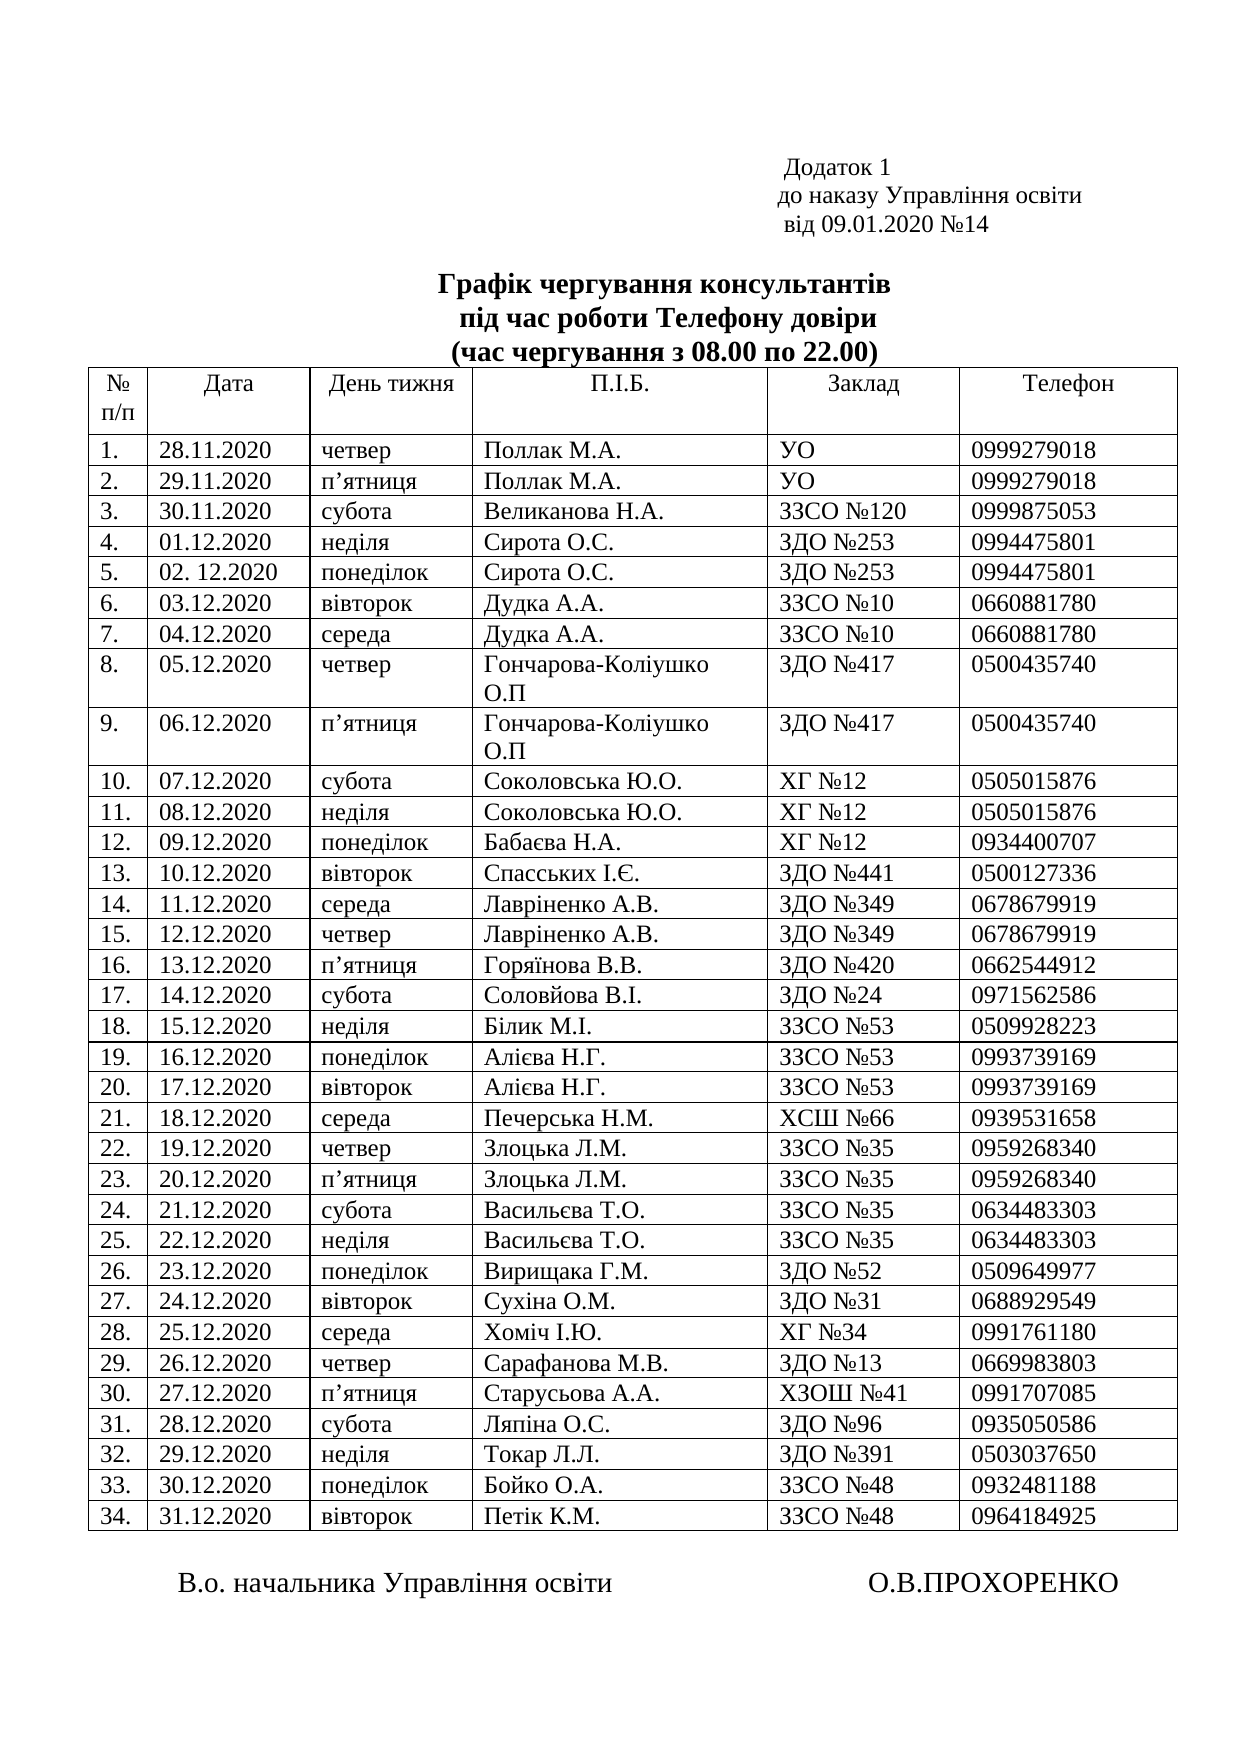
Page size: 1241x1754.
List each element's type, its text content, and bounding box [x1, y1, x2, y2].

table_cell ХСШ №66 [768, 1103, 959, 1132]
table_header Дата [148, 368, 309, 434]
table_cell вівторок [311, 1501, 472, 1530]
table_cell Великанова Н.А. [473, 496, 767, 526]
table_cell Сирота О.С. [473, 527, 767, 556]
table_cell 05.12.2020 [148, 649, 309, 707]
table_cell субота [311, 496, 472, 526]
table_header День тижня [311, 368, 472, 434]
table_cell Соловйова В.І. [473, 980, 767, 1010]
table_cell 17.12.2020 [148, 1072, 309, 1102]
table_cell [89, 1501, 147, 1530]
table_cell [89, 1225, 147, 1255]
table_cell 0509649977 [960, 1256, 1177, 1285]
table_cell Васильєва Т.О. [473, 1225, 767, 1255]
table_cell ЗЗСО №120 [768, 496, 959, 526]
table_cell 31.12.2020 [148, 1501, 309, 1530]
table_cell Дудка А.А. [473, 619, 767, 648]
table_cell 0959268340 [960, 1133, 1177, 1163]
table_cell Поллак М.А. [473, 435, 767, 465]
table_cell [89, 1011, 147, 1041]
table_cell Сирота О.С. [473, 557, 767, 587]
table_cell 04.12.2020 [148, 619, 309, 648]
table_cell 15.12.2020 [148, 1011, 309, 1041]
table_cell Дудка А.А. [473, 588, 767, 618]
table_cell 23.12.2020 [148, 1256, 309, 1285]
table_cell 13.12.2020 [148, 950, 309, 979]
table_cell [89, 889, 147, 918]
table_cell четвер [311, 919, 472, 949]
table_cell 0999279018 [960, 466, 1177, 495]
table_cell 0509928223 [960, 1011, 1177, 1041]
table_cell УО [768, 466, 959, 495]
table_cell [89, 708, 147, 765]
table_cell середа [311, 1103, 472, 1132]
table_cell 0935050586 [960, 1409, 1177, 1438]
table_cell понеділок [311, 1470, 472, 1500]
table_cell 20.12.2020 [148, 1164, 309, 1194]
table_cell [89, 1349, 147, 1377]
table_cell п’ятниця [311, 1378, 472, 1408]
table_cell [89, 1378, 147, 1408]
table_cell 28.12.2020 [148, 1409, 309, 1438]
table_cell середа [311, 1317, 472, 1347]
table_cell неділя [311, 797, 472, 826]
table_cell 10.12.2020 [148, 858, 309, 888]
text до наказу Управління освіти [177, 180, 1152, 209]
table_cell 0505015876 [960, 797, 1177, 826]
table_cell 0500127336 [960, 858, 1177, 888]
table_cell ЗДО №96 [768, 1409, 959, 1438]
text Додаток 1 [177, 152, 1152, 180]
text від 09.01.2020 №14 [177, 209, 1152, 238]
table_cell 0934400707 [960, 827, 1177, 857]
table_cell ЗЗСО №53 [768, 1043, 959, 1071]
table_cell вівторок [311, 1072, 472, 1102]
table_cell 12.12.2020 [148, 919, 309, 949]
table_cell Токар Л.Л. [473, 1439, 767, 1469]
table_cell четвер [311, 1349, 472, 1377]
table_cell п’ятниця [311, 708, 472, 765]
table_cell ХГ №12 [768, 766, 959, 796]
table_cell ЗЗСО №53 [768, 1011, 959, 1041]
table_cell Злоцька Л.М. [473, 1164, 767, 1194]
text під час роботи Телефону довіри [177, 300, 1152, 334]
table_cell субота [311, 980, 472, 1010]
table_header Заклад [768, 368, 959, 434]
table_cell ЗДО №13 [768, 1349, 959, 1377]
table_cell [89, 1286, 147, 1316]
table_cell ЗЗСО №53 [768, 1072, 959, 1102]
table_cell 0994475801 [960, 557, 1177, 587]
table_cell [89, 827, 147, 857]
table_cell 0993739169 [960, 1043, 1177, 1071]
table_cell 0991707085 [960, 1378, 1177, 1408]
table_cell 21.12.2020 [148, 1195, 309, 1224]
table_cell Сухіна О.М. [473, 1286, 767, 1316]
table_cell Васильєва Т.О. [473, 1195, 767, 1224]
table_cell [89, 527, 147, 556]
table_cell Печерська Н.М. [473, 1103, 767, 1132]
table_cell ХЗОШ №41 [768, 1378, 959, 1408]
table_cell Бабаєва Н.А. [473, 827, 767, 857]
table_cell Алієва Н.Г. [473, 1072, 767, 1102]
table_cell Бойко О.А. [473, 1470, 767, 1500]
table_cell 0500435740 [960, 708, 1177, 765]
table_cell субота [311, 766, 472, 796]
table_cell ЗДО №31 [768, 1286, 959, 1316]
table_cell 0660881780 [960, 588, 1177, 618]
table_cell 30.11.2020 [148, 496, 309, 526]
table_cell [89, 1317, 147, 1347]
table_cell неділя [311, 527, 472, 556]
table_cell Старусьова А.А. [473, 1378, 767, 1408]
table_cell [89, 466, 147, 495]
table_cell [89, 1043, 147, 1071]
text В.о. начальника Управління освіти О.В.ПРОХОРЕНКО [177, 1565, 1152, 1598]
table_cell Вирищака Г.М. [473, 1256, 767, 1285]
table_cell [89, 1103, 147, 1132]
table_cell 09.12.2020 [148, 827, 309, 857]
table_cell 22.12.2020 [148, 1225, 309, 1255]
table_cell Поллак М.А. [473, 466, 767, 495]
table_cell 28.11.2020 [148, 435, 309, 465]
table_cell [89, 766, 147, 796]
table_cell понеділок [311, 1256, 472, 1285]
table_cell 0999875053 [960, 496, 1177, 526]
table_header № п/п [89, 368, 147, 434]
table_cell ЗДО №253 [768, 527, 959, 556]
table_cell Соколовська Ю.О. [473, 797, 767, 826]
table_cell ЗЗСО №10 [768, 588, 959, 618]
table_cell 25.12.2020 [148, 1317, 309, 1347]
table_cell 0993739169 [960, 1072, 1177, 1102]
table_cell четвер [311, 435, 472, 465]
table_cell 0505015876 [960, 766, 1177, 796]
table_cell ЗЗСО №35 [768, 1164, 959, 1194]
table_cell 0503037650 [960, 1439, 1177, 1469]
table_header Телефон [960, 368, 1177, 434]
table_cell ЗДО №391 [768, 1439, 959, 1469]
table_cell [89, 588, 147, 618]
table_cell ЗЗСО №48 [768, 1470, 959, 1500]
table_cell неділя [311, 1225, 472, 1255]
table_cell ХГ №12 [768, 797, 959, 826]
table_cell неділя [311, 1011, 472, 1041]
table_cell 0662544912 [960, 950, 1177, 979]
table_cell [89, 435, 147, 465]
table_cell [89, 1439, 147, 1469]
table_cell Хоміч І.Ю. [473, 1317, 767, 1347]
table_cell [89, 1133, 147, 1163]
table_cell 0991761180 [960, 1317, 1177, 1347]
table_cell 0964184925 [960, 1501, 1177, 1530]
table_cell 30.12.2020 [148, 1470, 309, 1500]
table_cell 0634483303 [960, 1225, 1177, 1255]
table_cell Гончарова-Коліушко О.П [473, 708, 767, 765]
table_cell 0994475801 [960, 527, 1177, 556]
table_cell [89, 919, 147, 949]
table_cell 0939531658 [960, 1103, 1177, 1132]
table_cell середа [311, 889, 472, 918]
table_cell вівторок [311, 588, 472, 618]
table_cell 16.12.2020 [148, 1043, 309, 1071]
table_cell п’ятниця [311, 466, 472, 495]
table_cell [89, 649, 147, 707]
table_cell ЗЗСО №10 [768, 619, 959, 648]
table_cell 02. 12.2020 [148, 557, 309, 587]
table_cell Сарафанова М.В. [473, 1349, 767, 1377]
table_cell [89, 496, 147, 526]
table_cell 24.12.2020 [148, 1286, 309, 1316]
table_cell [89, 1409, 147, 1438]
table_cell [89, 1164, 147, 1194]
table_cell 19.12.2020 [148, 1133, 309, 1163]
table_cell 14.12.2020 [148, 980, 309, 1010]
table_cell 11.12.2020 [148, 889, 309, 918]
table_cell 0688929549 [960, 1286, 1177, 1316]
table_cell Ляпіна О.С. [473, 1409, 767, 1438]
table_cell середа [311, 619, 472, 648]
table_cell ЗЗСО №35 [768, 1195, 959, 1224]
table_cell Гончарова-Коліушко О.П [473, 649, 767, 707]
table_cell ЗДО №420 [768, 950, 959, 979]
table_cell 01.12.2020 [148, 527, 309, 556]
table_cell 0971562586 [960, 980, 1177, 1010]
table_cell 29.11.2020 [148, 466, 309, 495]
table_cell Білик М.І. [473, 1011, 767, 1041]
table_cell Соколовська Ю.О. [473, 766, 767, 796]
table_cell [89, 980, 147, 1010]
table_cell 0669983803 [960, 1349, 1177, 1377]
table_cell Спасських І.Є. [473, 858, 767, 888]
table_cell 0634483303 [960, 1195, 1177, 1224]
table_cell четвер [311, 1133, 472, 1163]
table_cell [89, 1470, 147, 1500]
table_cell ЗЗСО №35 [768, 1133, 959, 1163]
table_cell Петік К.М. [473, 1501, 767, 1530]
table_cell субота [311, 1195, 472, 1224]
table_cell понеділок [311, 827, 472, 857]
table_cell [89, 619, 147, 648]
table_cell [89, 1072, 147, 1102]
table_cell неділя [311, 1439, 472, 1469]
table_cell 29.12.2020 [148, 1439, 309, 1469]
table_cell 08.12.2020 [148, 797, 309, 826]
table_cell [89, 1256, 147, 1285]
table_cell 03.12.2020 [148, 588, 309, 618]
table_cell ЗДО №349 [768, 889, 959, 918]
table_cell 0959268340 [960, 1164, 1177, 1194]
table_cell 26.12.2020 [148, 1349, 309, 1377]
table_cell ЗДО №253 [768, 557, 959, 587]
table_cell 07.12.2020 [148, 766, 309, 796]
table_cell ЗДО №441 [768, 858, 959, 888]
text Графік чергування консультантів [177, 267, 1152, 300]
table_cell 0999279018 [960, 435, 1177, 465]
table_cell вівторок [311, 1286, 472, 1316]
table_cell ЗЗСО №35 [768, 1225, 959, 1255]
table_header П.І.Б. [473, 368, 767, 434]
table_cell 18.12.2020 [148, 1103, 309, 1132]
table_cell 27.12.2020 [148, 1378, 309, 1408]
table_cell [89, 797, 147, 826]
table_cell [89, 950, 147, 979]
table_cell ЗДО №52 [768, 1256, 959, 1285]
table_cell ХГ №12 [768, 827, 959, 857]
table_cell Злоцька Л.М. [473, 1133, 767, 1163]
table_cell 0678679919 [960, 889, 1177, 918]
table_cell Лавріненко А.В. [473, 889, 767, 918]
table_cell понеділок [311, 557, 472, 587]
table_cell 0678679919 [960, 919, 1177, 949]
table_cell четвер [311, 649, 472, 707]
text (час чергування з 08.00 по 22.00) [177, 334, 1152, 367]
table_cell [89, 557, 147, 587]
table_cell ЗДО №24 [768, 980, 959, 1010]
table_cell ЗДО №417 [768, 708, 959, 765]
table_cell 06.12.2020 [148, 708, 309, 765]
table_cell 0500435740 [960, 649, 1177, 707]
table_cell ЗЗСО №48 [768, 1501, 959, 1530]
table_cell субота [311, 1409, 472, 1438]
table_cell понеділок [311, 1043, 472, 1071]
table_cell УО [768, 435, 959, 465]
table_cell Алієва Н.Г. [473, 1043, 767, 1071]
table_cell [89, 858, 147, 888]
table_cell п’ятниця [311, 1164, 472, 1194]
table_cell [89, 1195, 147, 1224]
table_cell Горяїнова В.В. [473, 950, 767, 979]
table_cell ЗДО №349 [768, 919, 959, 949]
table_cell ХГ №34 [768, 1317, 959, 1347]
table_cell Лавріненко А.В. [473, 919, 767, 949]
table_cell ЗДО №417 [768, 649, 959, 707]
table_cell 0660881780 [960, 619, 1177, 648]
table_cell вівторок [311, 858, 472, 888]
table_cell п’ятниця [311, 950, 472, 979]
table_cell 0932481188 [960, 1470, 1177, 1500]
